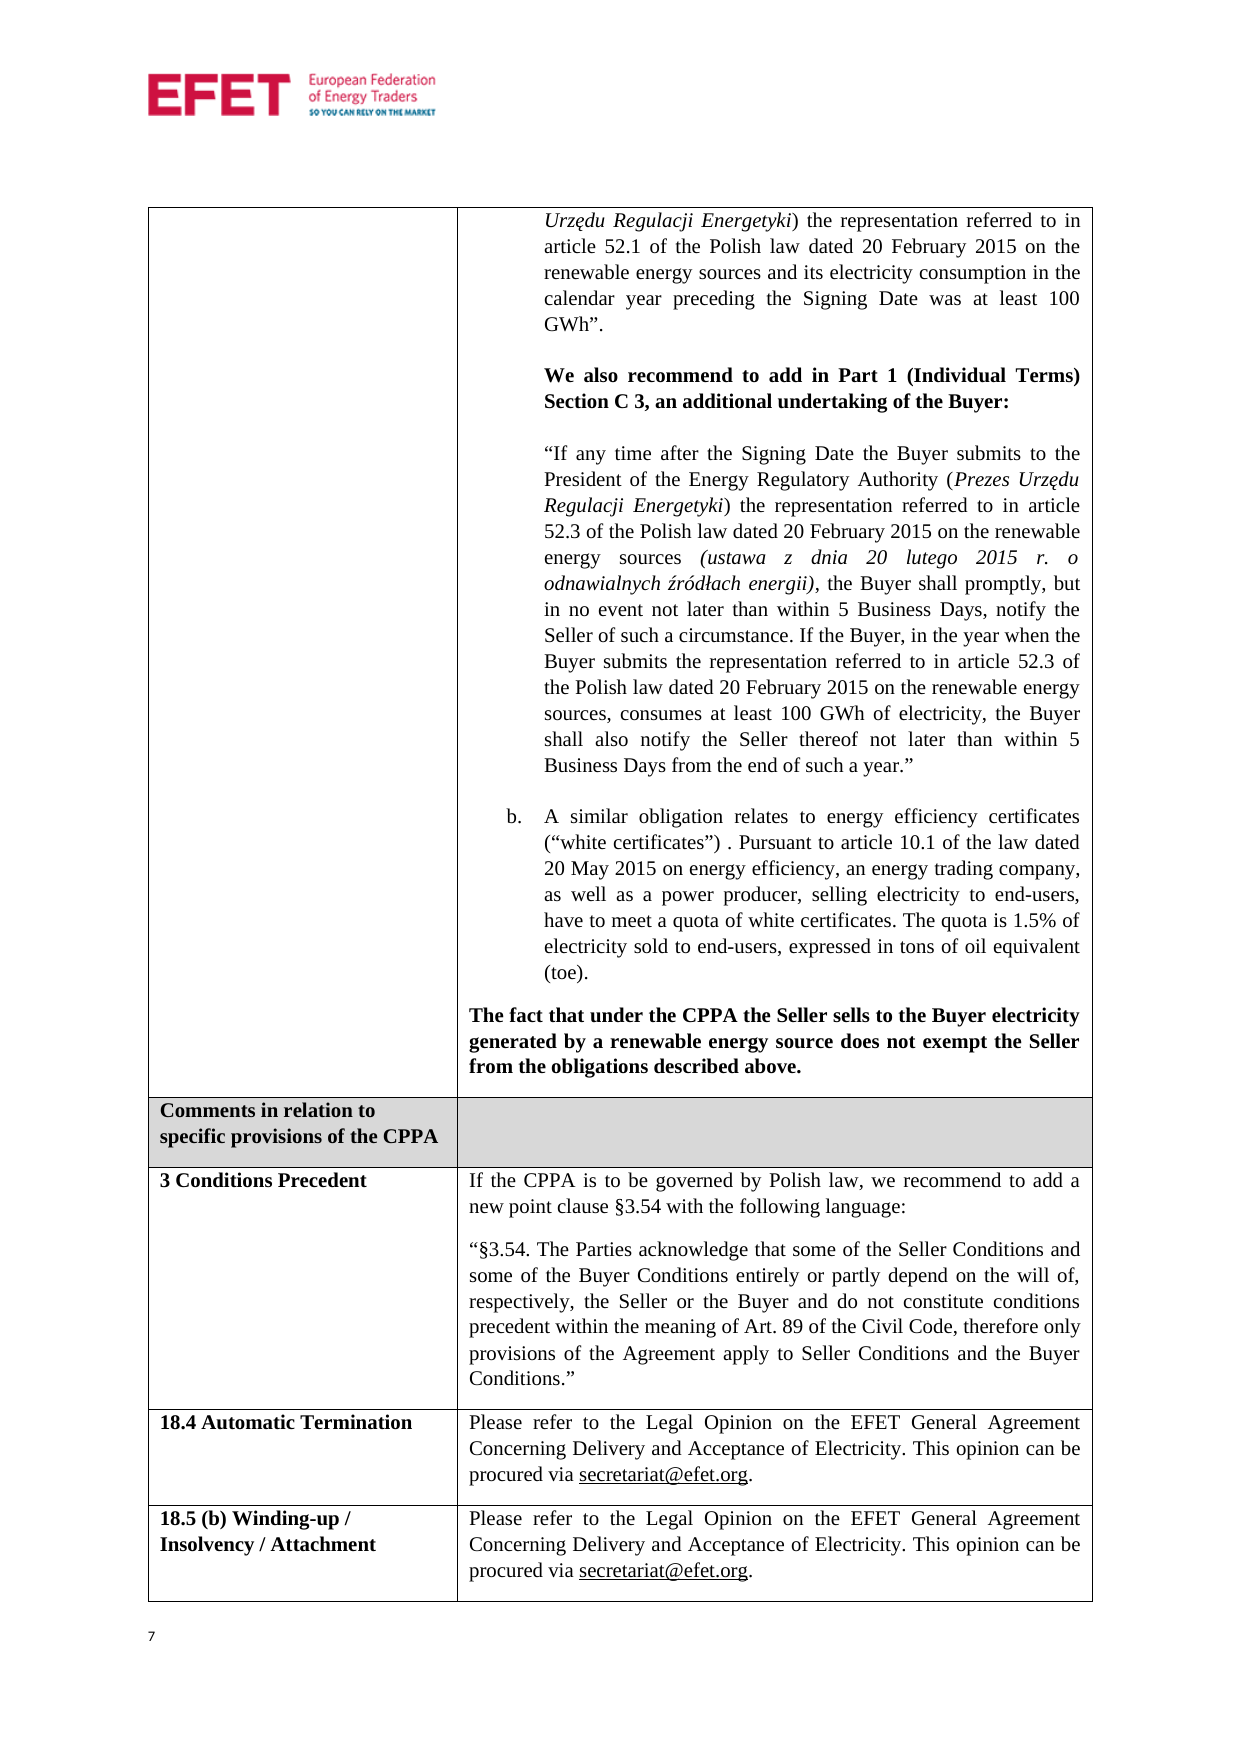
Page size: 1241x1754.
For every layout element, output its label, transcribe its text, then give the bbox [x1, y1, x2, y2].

table_cell Please refer to the Legal Opinion on the EFET General Agreement Concerning Delivery and Acceptance of Electricity. This opinion can be procured via secretariat@efet.org. [458, 1410, 1092, 1505]
table_cell 18.5 (b) Winding-up / Insolvency / Attachment [149, 1506, 457, 1601]
table_cell 18.4 Automatic Termination [149, 1410, 457, 1505]
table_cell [149, 208, 457, 1097]
picture [147, 73, 437, 116]
table_cell If the CPPA is to be governed by Polish law, we recommend to add a new point clause §3.54 with the following language: “§3.54. The Parties acknowledge that some of the Seller Conditions and some of the Buyer Conditions entirely or partly depend on the will of, respectively, the Seller or the Buyer and do not constitute conditions precedent within the meaning of Art. 89 of the Civil Code, therefore only provisions of the Agreement apply to Seller Conditions and the Buyer Conditions.” [458, 1168, 1092, 1409]
table_cell 3 Conditions Precedent [149, 1168, 457, 1409]
table_cell Please refer to the Legal Opinion on the EFET General Agreement Concerning Delivery and Acceptance of Electricity. This opinion can be procured via secretariat@efet.org. [458, 1506, 1092, 1601]
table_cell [458, 208, 1092, 1097]
table_cell Comments in relation to specific provisions of the CPPA [149, 1098, 457, 1167]
table_cell [458, 1098, 1092, 1167]
